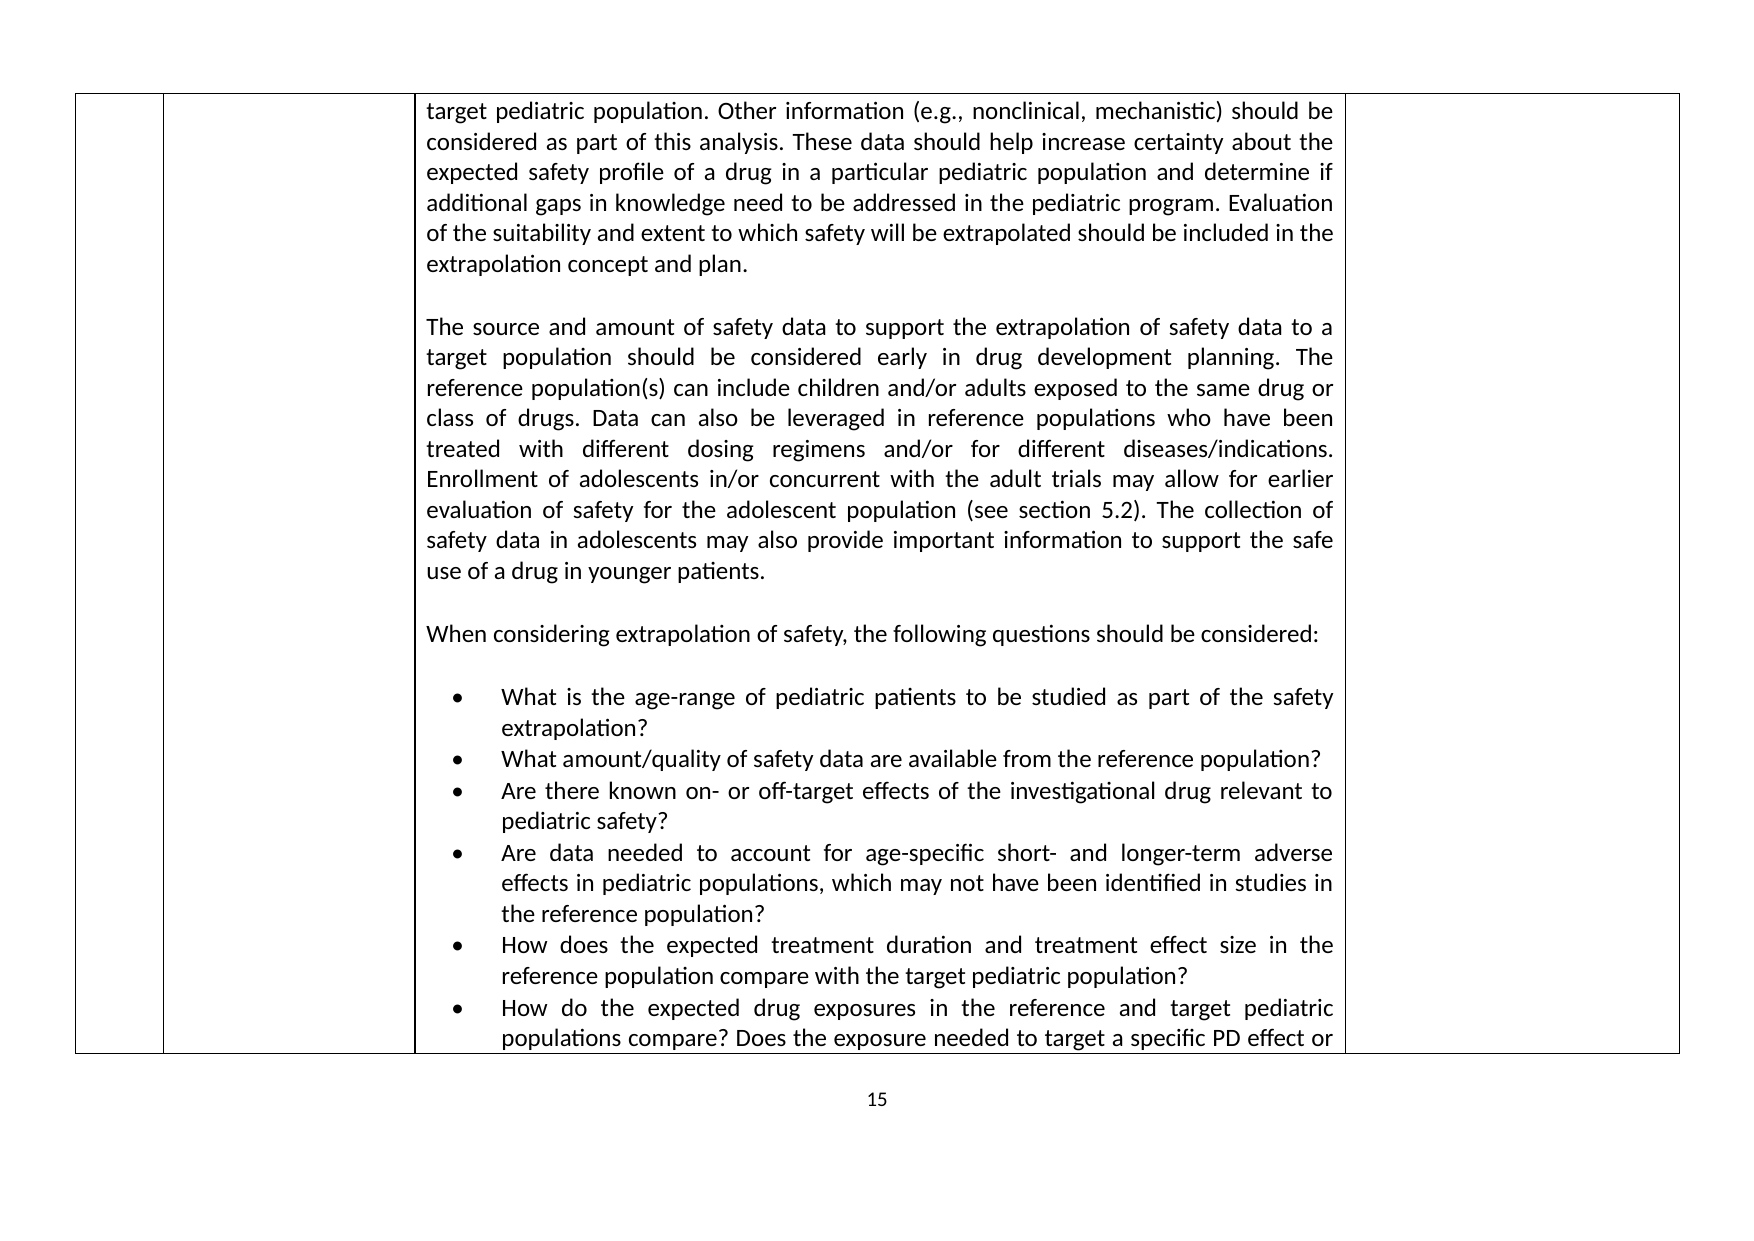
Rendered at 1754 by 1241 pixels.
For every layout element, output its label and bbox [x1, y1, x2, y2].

table_cell [416, 94, 1345, 1053]
table_cell [164, 94, 414, 1053]
table_cell [76, 94, 163, 1053]
table_cell [1346, 94, 1679, 1053]
